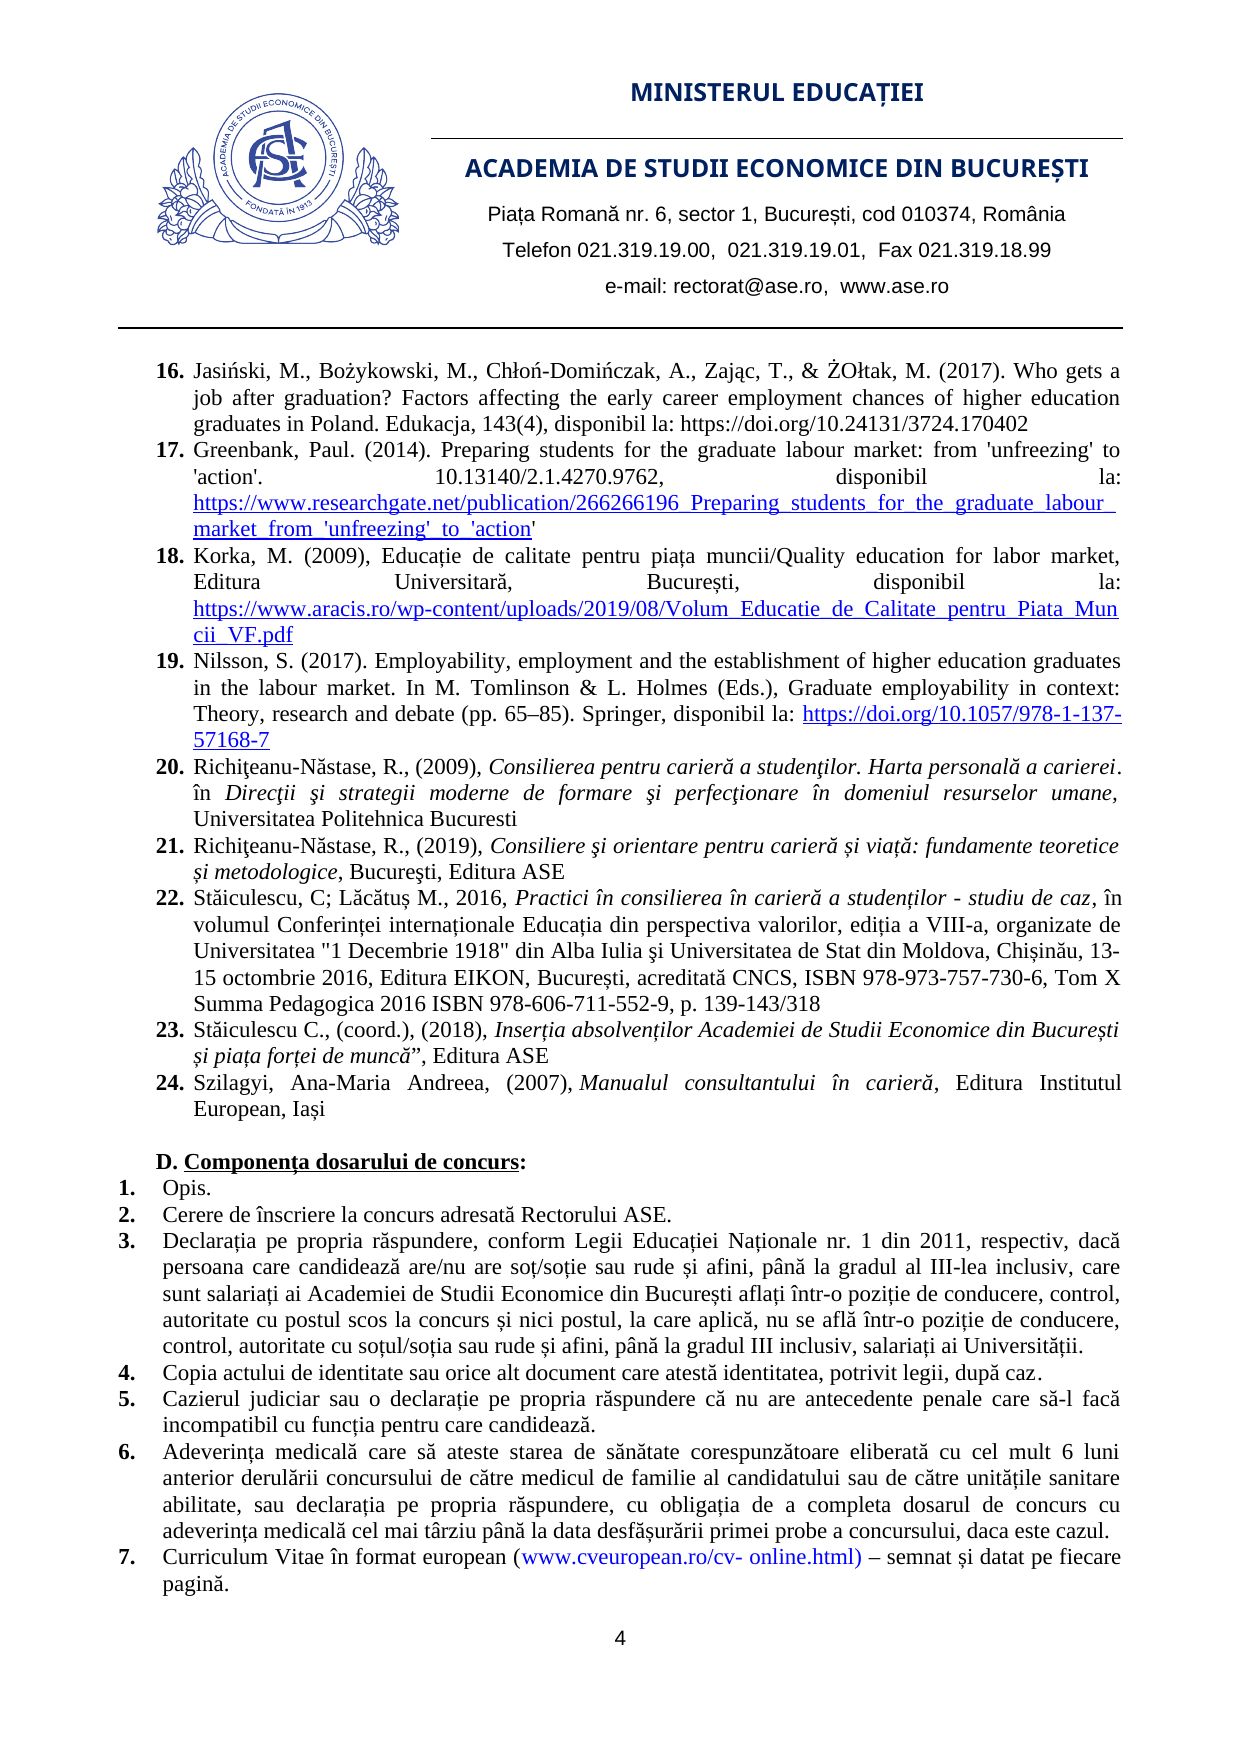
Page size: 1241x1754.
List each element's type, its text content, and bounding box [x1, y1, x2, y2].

list Korka, M. (2009), Educație de calitate pentru piața muncii/Quality education for labor market, Editura Universitară, București, disponibil la: https://www.aracis.ro/wp-content/uploads/2019/08/Volum_Educatie_de_Calitate_pentru_Piata_Muncii_VF.pdf [156, 542, 1122, 647]
text D. Componența dosarului de concurs: [118, 1148, 1122, 1174]
picture [157, 93, 399, 246]
list Jasiński, M., Bożykowski, M., Chłoń-Domińczak, A., Zając, T., & ŻOłtak, M. (2017). Who gets a job after graduation? Factors affecting the early career employment chances of higher education graduates in Poland. Edukacja, 143(4), disponibil la: https://doi.org/10.24131/3724.170402 [156, 357, 1122, 436]
list Szilagyi, Ana-Maria Andreea, (2007), Manualul consultantului în carieră, Editura Institutul European, Iași [156, 1069, 1122, 1122]
list Stăiculescu C., (coord.), (2018), Inserția absolvenților Academiei de Studii Economice din București și piața forței de muncă”, Editura ASE [156, 1016, 1122, 1069]
list Cazierul judiciar sau o declarație pe propria răspundere că nu are antecedente penale care să-l facă incompatibil cu funcția pentru care candidează. [118, 1385, 1122, 1438]
list Nilsson, S. (2017). Employability, employment and the establishment of higher education graduates in the labour market. In M. Tomlinson & L. Holmes (Eds.), Graduate employability in context: Theory, research and debate (pp. 65–85). Springer, disponibil la: https://doi.org/10.1057/978-1-137-57168-7 [156, 647, 1122, 753]
list Curriculum Vitae în format european (www.cveuropean.ro/cv- online.html) – semnat și datat pe fiecare pagină. [118, 1543, 1122, 1596]
list Cerere de înscriere la concurs adresată Rectorului ASE. [118, 1201, 1122, 1227]
list Declarația pe propria răspundere, conform Legii Educației Naționale nr. 1 din 2011, respectiv, dacă persoana care candidează are/nu are soț/soție sau rude și afini, până la gradul al III-lea inclusiv, care sunt salariați ai Academiei de Studii Economice din București aflați într-o poziție de conducere, control, autoritate cu postul scos la concurs și nici postul, la care aplică, nu se află într-o poziție de conducere, control, autoritate cu soțul/soția sau rude și afini, până la gradul III inclusiv, salariați ai Universității. [118, 1227, 1122, 1359]
list Richiţeanu-Năstase, R., (2019), Consiliere şi orientare pentru carieră și viață: fundamente teoretice și metodologice, Bucureşti, Editura ASE [156, 832, 490, 884]
list Richiţeanu-Năstase, R., (2019), Consiliere şi orientare pentru carieră și viață: fundamente teoretice și metodologice, Bucureşti, Editura ASE [565, 832, 1122, 884]
list Opis. [118, 1174, 1122, 1201]
list Adeverința medicală care să ateste starea de sănătate corespunzătoare eliberată cu cel mult 6 luni anterior derulării concursului de către medicul de familie al candidatului sau de către unitățile sanitare abilitate, sau declarația pe propria răspundere, cu obligația de a completa dosarul de concurs cu adeverința medicală cel mai târziu până la data desfășurării primei probe a concursului, daca este cazul. [118, 1438, 1122, 1543]
list Stăiculescu, C; Lăcătuș M., 2016, Practici în consilierea în carieră a studenților - studiu de caz, în volumul Conferinței internaționale Educația din perspectiva valorilor, ediția a VIII-a, organizate de Universitatea "1 Decembrie 1918" din Alba Iulia şi Universitatea de Stat din Moldova, Chișinău, 13-15 octombrie 2016, Editura EIKON, București, acreditată CNCS, ISBN 978-973-757-730-6, Tom X Summa Pedagogica 2016 ISBN 978-606-711-552-9, p. 139-143/318 [156, 884, 1122, 1016]
list Copia actului de identitate sau orice alt document care atestă identitatea, potrivit legii, după caz. [118, 1359, 1122, 1385]
list Richiţeanu-Năstase, R., (2009), Consilierea pentru carieră a studenţilor. Harta personală a carierei. în Direcţii şi strategii moderne de formare şi perfecţionare în domeniul resurselor umane, Universitatea Politehnica Bucuresti [156, 753, 1122, 832]
